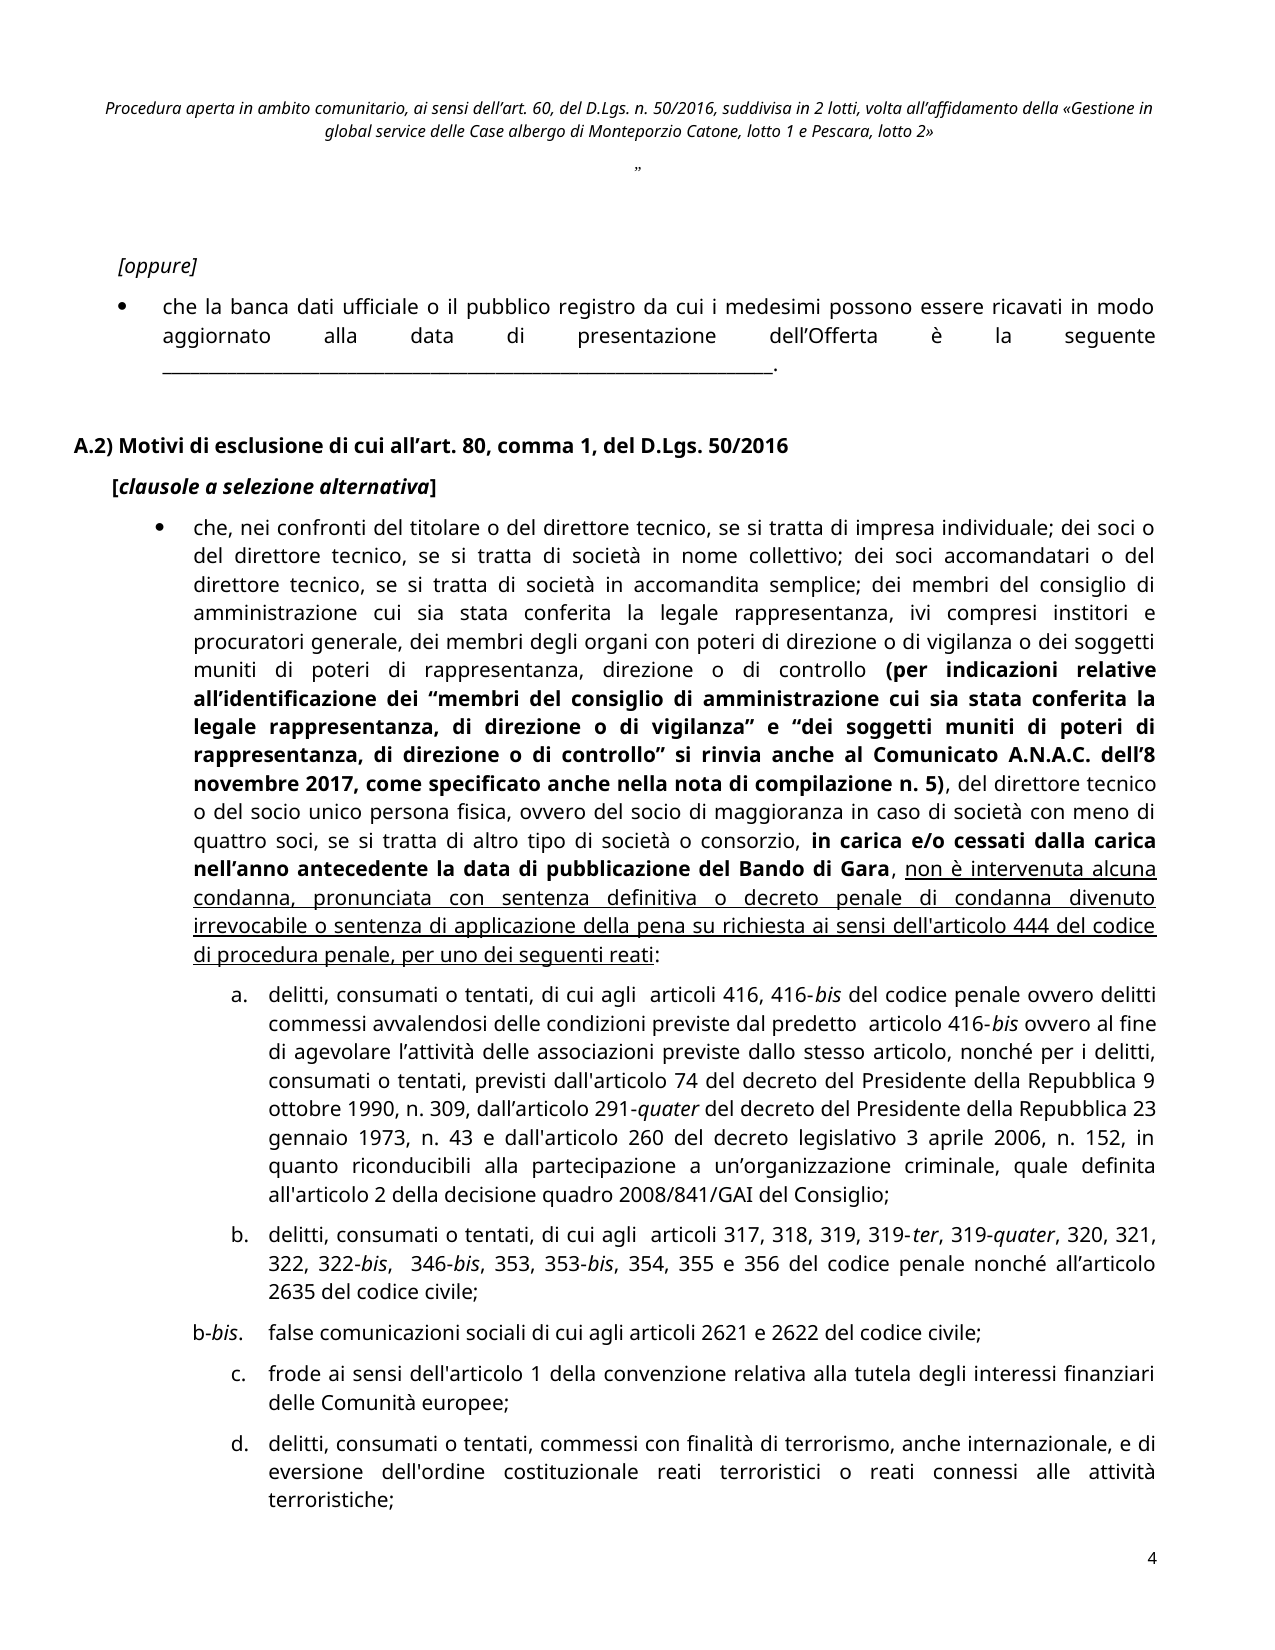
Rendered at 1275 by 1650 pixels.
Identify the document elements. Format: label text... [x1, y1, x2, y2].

list Motivi di esclusione di cui all’art. 80, comma 1, del D.Lgs. 50/2016 [74, 431, 1157, 460]
list delitti, consumati o tentati, di cui agli articoli 317, 318, 319, 319-ter, 319-quater, 320, 321, 322, 322-bis, 346-bis, 353, 353-bis, 354, 355 e 356 del codice penale nonché all’articolo 2635 del codice civile; [231, 1221, 1157, 1306]
list che la banca dati ufficiale o il pubblico registro da cui i medesimi possono essere ricavati in modo aggiornato alla data di presentazione dell’Offerta è la seguente __________________________________________________________________. [118, 292, 1157, 378]
text [oppure] [118, 252, 1157, 280]
list frode ai sensi dell'articolo 1 della convenzione relativa alla tutela degli interessi finanziari delle Comunità europee; [231, 1359, 1157, 1416]
list delitti, consumati o tentati, di cui agli articoli 416, 416-bis del codice penale ovvero delitti commessi avvalendosi delle condizioni previste dal predetto articolo 416-bis ovvero al fine di agevolare l’attività delle associazioni previste dallo stesso articolo, nonché per i delitti, consumati o tentati, previsti dall'articolo 74 del decreto del Presidente della Repubblica 9 ottobre 1990, n. 309, dall’articolo 291-quater del decreto del Presidente della Repubblica 23 gennaio 1973, n. 43 e dall'articolo 260 del decreto legislativo 3 aprile 2006, n. 152, in quanto riconducibili alla partecipazione a un’organizzazione criminale, quale definita all'articolo 2 della decisione quadro 2008/841/GAI del Consiglio; [231, 981, 1157, 1208]
list che, nei confronti del titolare o del direttore tecnico, se si tratta di impresa individuale; dei soci o del direttore tecnico, se si tratta di società in nome collettivo; dei soci accomandatari o del direttore tecnico, se si tratta di società in accomandita semplice; dei membri del consiglio di amministrazione cui sia stata conferita la legale rappresentanza, ivi compresi institori e procuratori generale, dei membri degli organi con poteri di direzione o di vigilanza o dei soggetti muniti di poteri di rappresentanza, direzione o di controllo (per indicazioni relative all’identificazione dei “membri del consiglio di amministrazione cui sia stata conferita la legale rappresentanza, di direzione o di vigilanza” e “dei soggetti muniti di poteri di rappresentanza, di direzione o di controllo” si rinvia anche al Comunicato A.N.A.C. dell’8 novembre 2017, come specificato anche nella nota di compilazione n. 5), del direttore tecnico o del socio unico persona fisica, ovvero del socio di maggioranza in caso di società con meno di quattro soci, se si tratta di altro tipo di società o consorzio, in carica e/o cessati dalla carica nell’anno antecedente la data di pubblicazione del Bando di Gara, non è intervenuta alcuna condanna, pronunciata con sentenza definitiva o decreto penale di condanna divenuto irrevocabile o sentenza di applicazione della pena su richiesta ai sensi dell'articolo 444 del codice di procedura penale, per uno dei seguenti reati: [156, 513, 1157, 968]
text [clausole a selezione alternativa] [112, 472, 1157, 501]
list delitti, consumati o tentati, commessi con finalità di terrorismo, anche internazionale, e di eversione dell'ordine costituzionale reati terroristici o reati connessi alle attività terroristiche; [231, 1429, 1157, 1514]
text b-bis. false comunicazioni sociali di cui agli articoli 2621 e 2622 del codice civile; [192, 1318, 1157, 1347]
